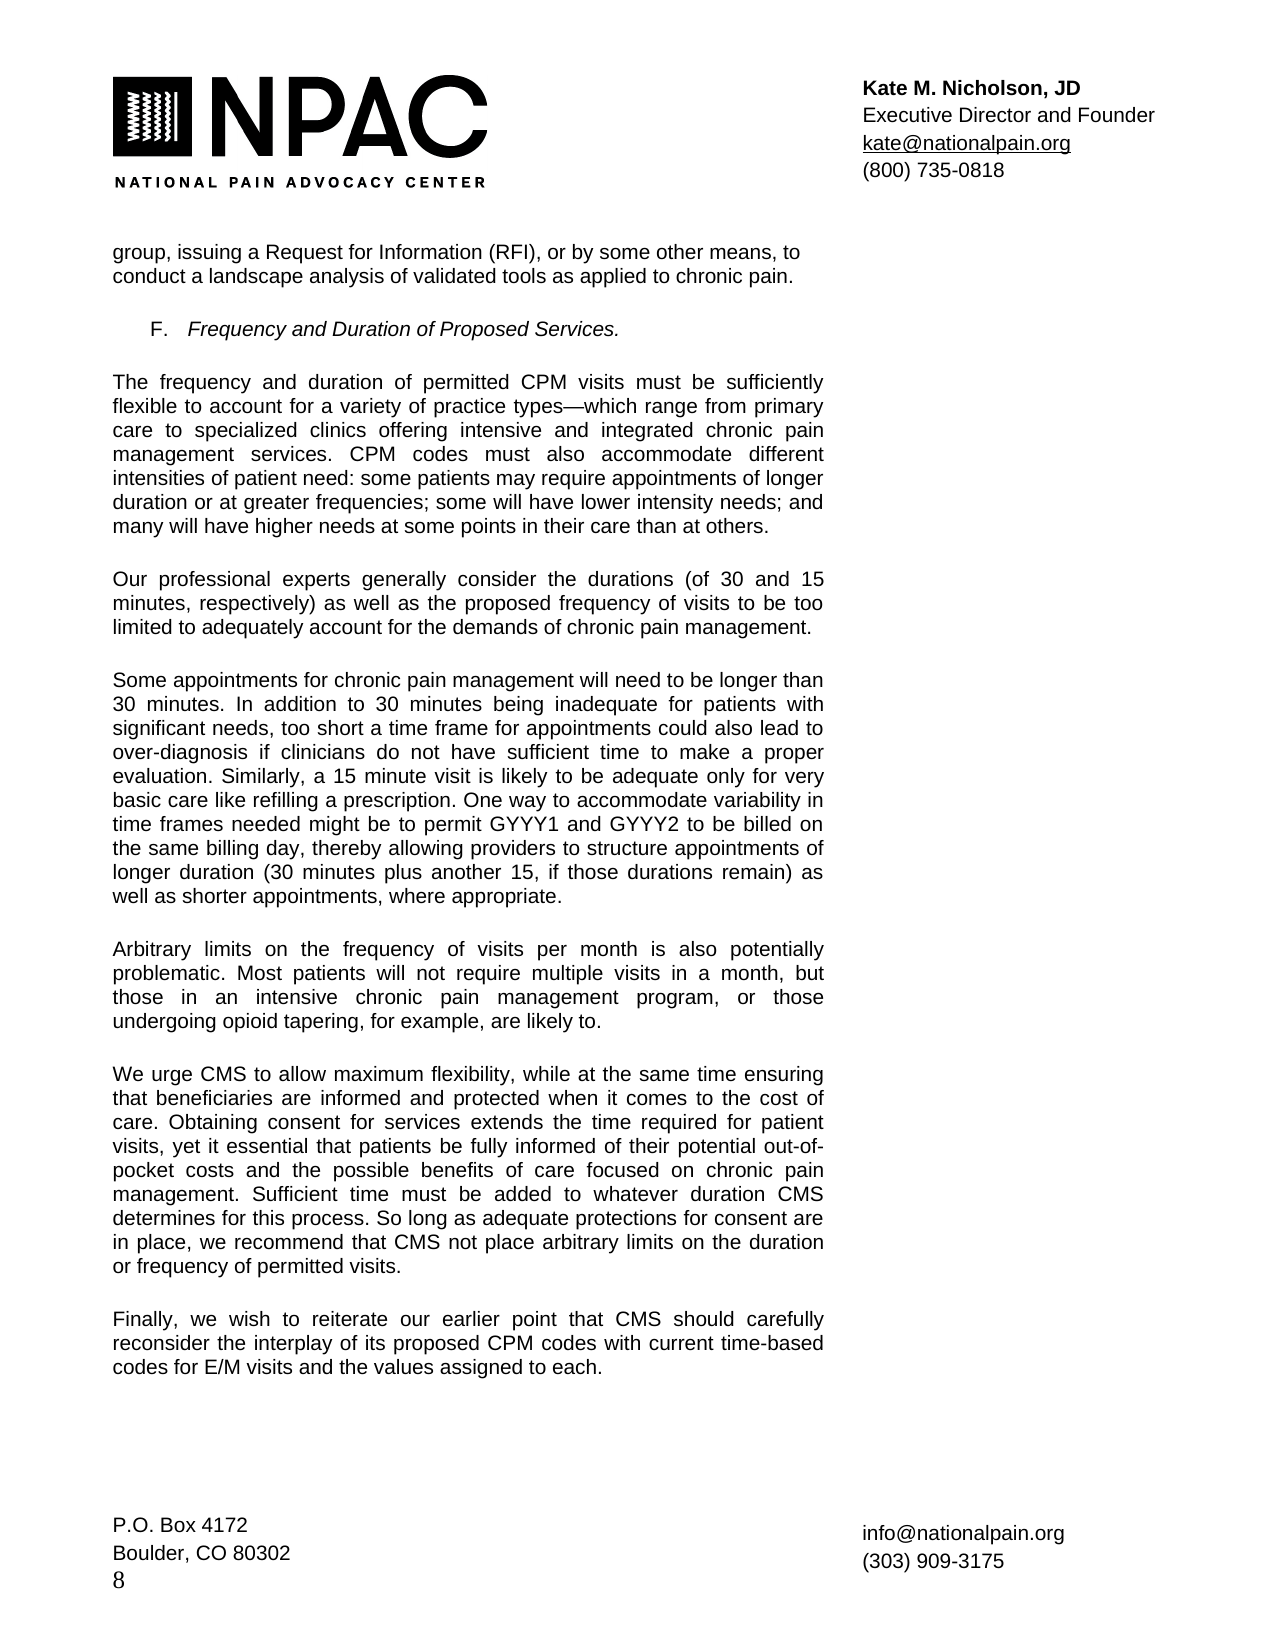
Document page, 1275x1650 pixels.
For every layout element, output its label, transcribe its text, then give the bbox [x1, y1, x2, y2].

text Finally, we wish to reiterate our earlier point that CMS should carefully reconsider the interplay of its proposed CPM codes with current time-based codes for E/M visits and the values assigned to each. [112, 1307, 825, 1378]
list Frequency and Duration of Proposed Services. [150, 317, 825, 341]
text Arbitrary limits on the frequency of visits per month is also potentially problematic. Most patients will not require multiple visits in a month, but those in an intensive chronic pain management program, or those undergoing opioid tapering, for example, are likely to. [112, 937, 825, 1033]
text We urge CMS to allow maximum flexibility, while at the same time ensuring that beneficiaries are informed and protected when it comes to the cost of care. Obtaining consent for services extends the time required for patient visits, yet it essential that patients be fully informed of their potential out-of-pocket costs and the possible benefits of care focused on chronic pain management. Sufficient time must be added to whatever duration CMS determines for this process. So long as adequate protections for consent are in place, we recommend that CMS not place arbitrary limits on the duration or frequency of permitted visits. [112, 1062, 825, 1277]
text Our professional experts generally consider the durations (of 30 and 15 minutes, respectively) as well as the proposed frequency of visits to be too limited to adequately account for the demands of chronic pain management. [112, 567, 825, 639]
text Some appointments for chronic pain management will need to be longer than 30 minutes. In addition to 30 minutes being inadequate for patients with significant needs, too short a time frame for appointments could also lead to over-diagnosis if clinicians do not have sufficient time to make a proper evaluation. Similarly, a 15 minute visit is likely to be adequate only for very basic care like refilling a prescription. One way to accommodate variability in time frames needed might be to permit GYYY1 and GYYY2 to be billed on the same billing day, thereby allowing providers to structure appointments of longer duration (30 minutes plus another 15, if those durations remain) as well as shorter appointments, where appropriate. [112, 668, 825, 908]
picture [112, 75, 488, 188]
text The frequency and duration of permitted CPM visits must be sufficiently flexible to account for a variety of practice types—which range from primary care to specialized clinics offering intensive and integrated chronic pain management services. CPM codes must also accommodate different intensities of patient need: some patients may require appointments of longer duration or at greater frequencies; some will have lower intensity needs; and many will have higher needs at some points in their care than at others. [112, 370, 825, 538]
